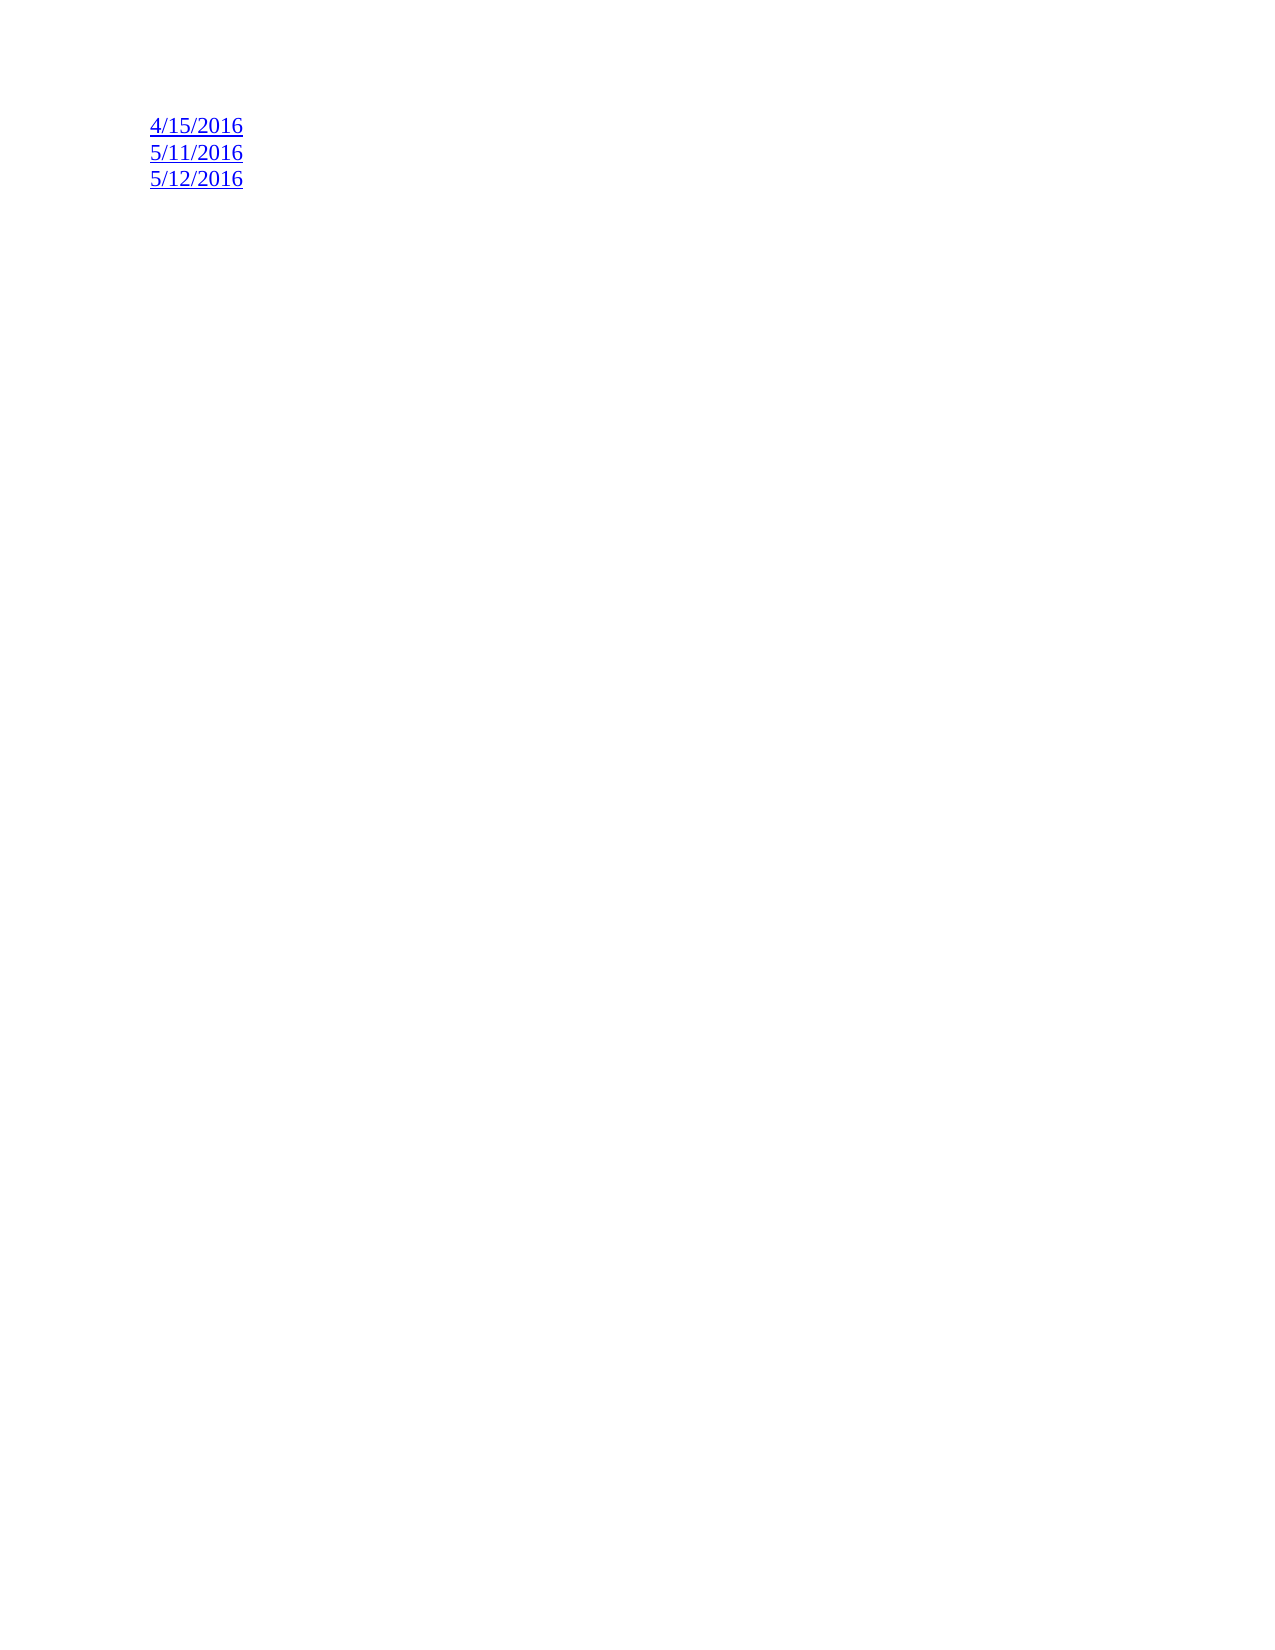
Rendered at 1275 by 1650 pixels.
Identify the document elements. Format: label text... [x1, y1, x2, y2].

text 5/11/2016 [150, 139, 1125, 165]
text 4/15/2016 [150, 112, 1125, 139]
text 5/12/2016 [150, 165, 1125, 192]
